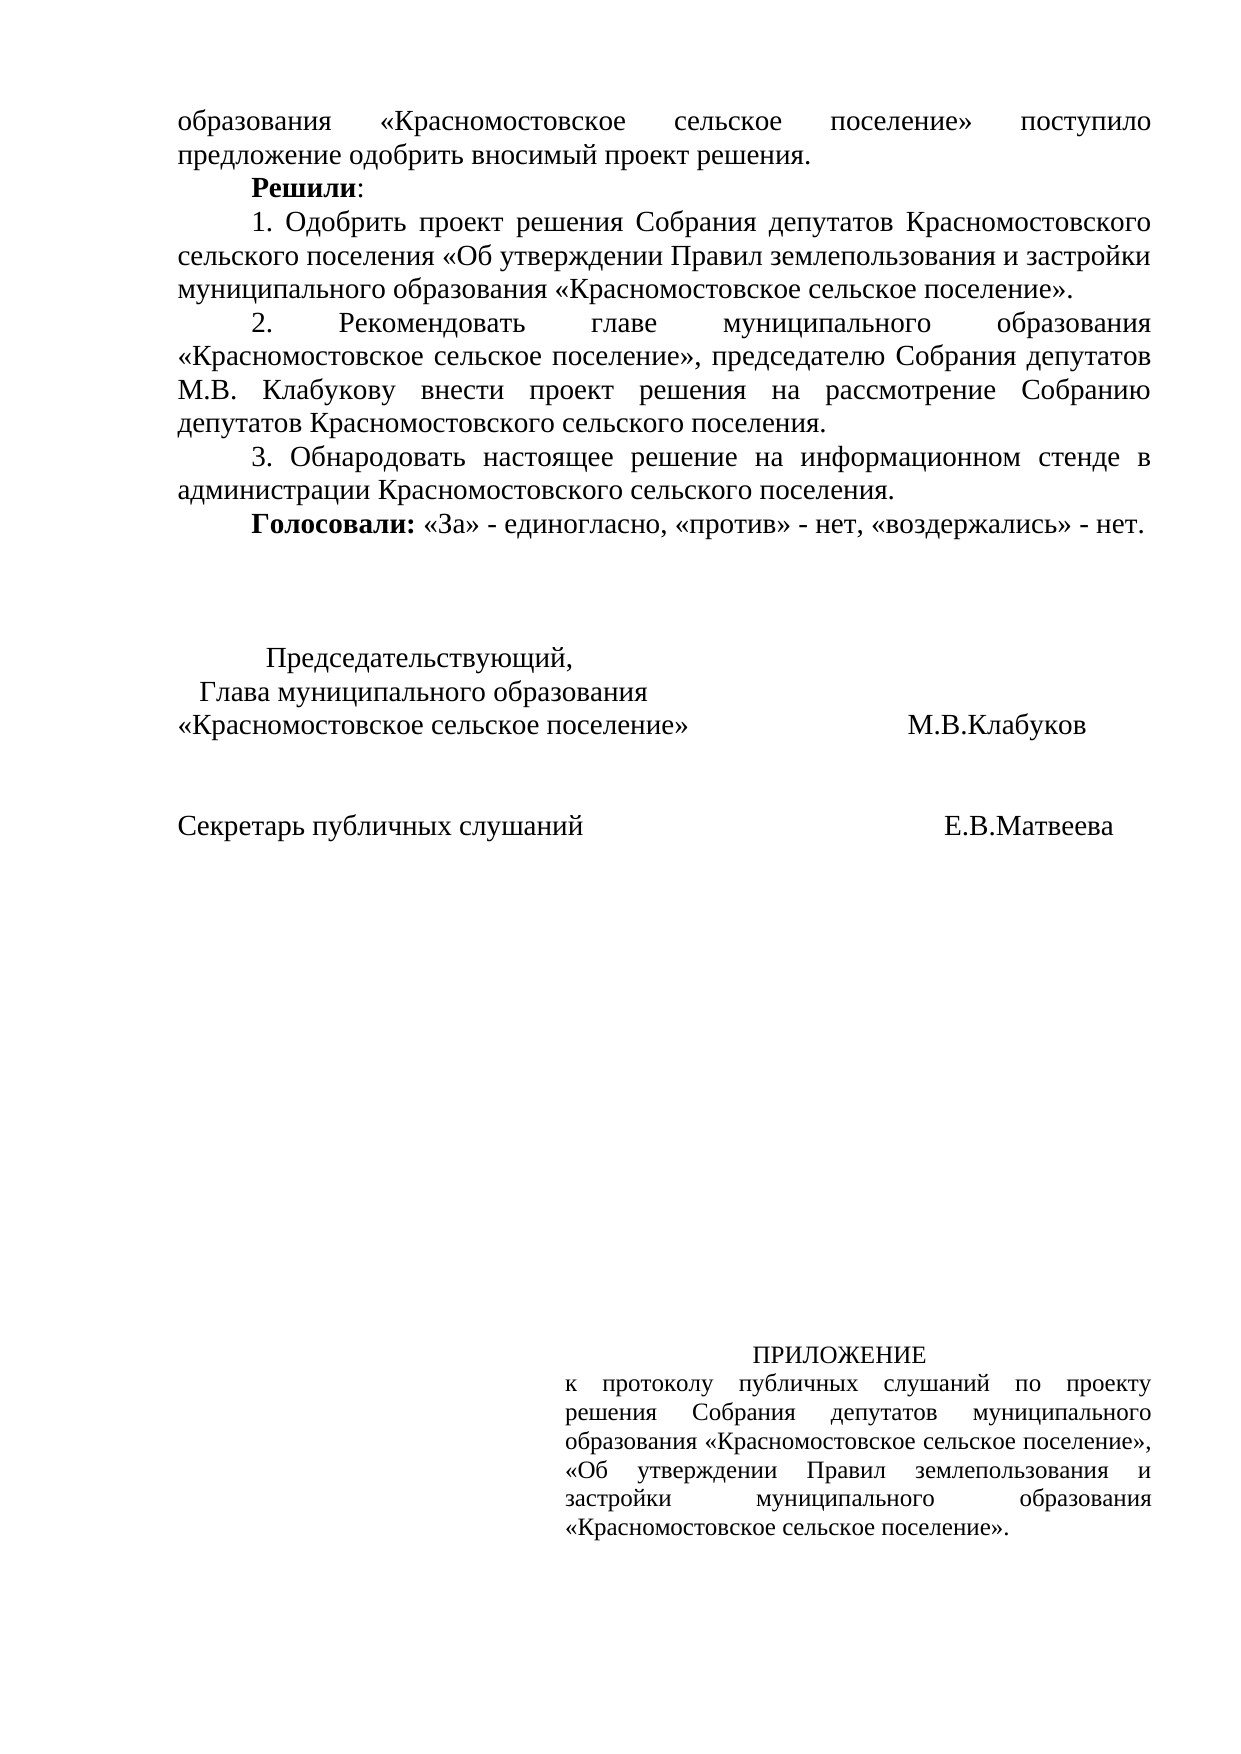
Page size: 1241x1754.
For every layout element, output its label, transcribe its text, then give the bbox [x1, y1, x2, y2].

text Председательствующий, [177, 640, 1152, 674]
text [177, 103, 1152, 171]
text 1. Одобрить проект решения Собрания депутатов Красномостовского сельского поселения «Об утверждении Правил землепользования и застройки муниципального образования «Красномостовское сельское поселение». [177, 204, 1152, 305]
text «Красномостовское сельское поселение» М.В.Клабуков [177, 707, 1152, 741]
text Секретарь публичных слушаний Е.В.Матвеева [177, 808, 1152, 841]
text Голосовали: «За» - единогласно, «против» - нет, «воздержались» - нет. [177, 506, 1152, 539]
text Глава муниципального образования [177, 674, 1152, 707]
text ПРИЛОЖЕНИЕ [527, 1340, 1152, 1368]
text 3. Обнародовать настоящее решение на информационном стенде в администрации Красномостовского сельского поселения. [177, 439, 1152, 506]
text к протоколу публичных слушаний по проекту решения Собрания депутатов муниципального образования «Красномостовское сельское поселение», «Об утверждении Правил землепользования и застройки муниципального образования «Красномостовское сельское поселение». [565, 1368, 1152, 1541]
text 2. Рекомендовать главе муниципального образования «Красномостовское сельское поселение», председателю Собрания депутатов М.В. Клабукову внести проект решения на рассмотрение Собранию депутатов Красномостовского сельского поселения. [177, 305, 1152, 439]
text Решили: [177, 171, 1152, 204]
